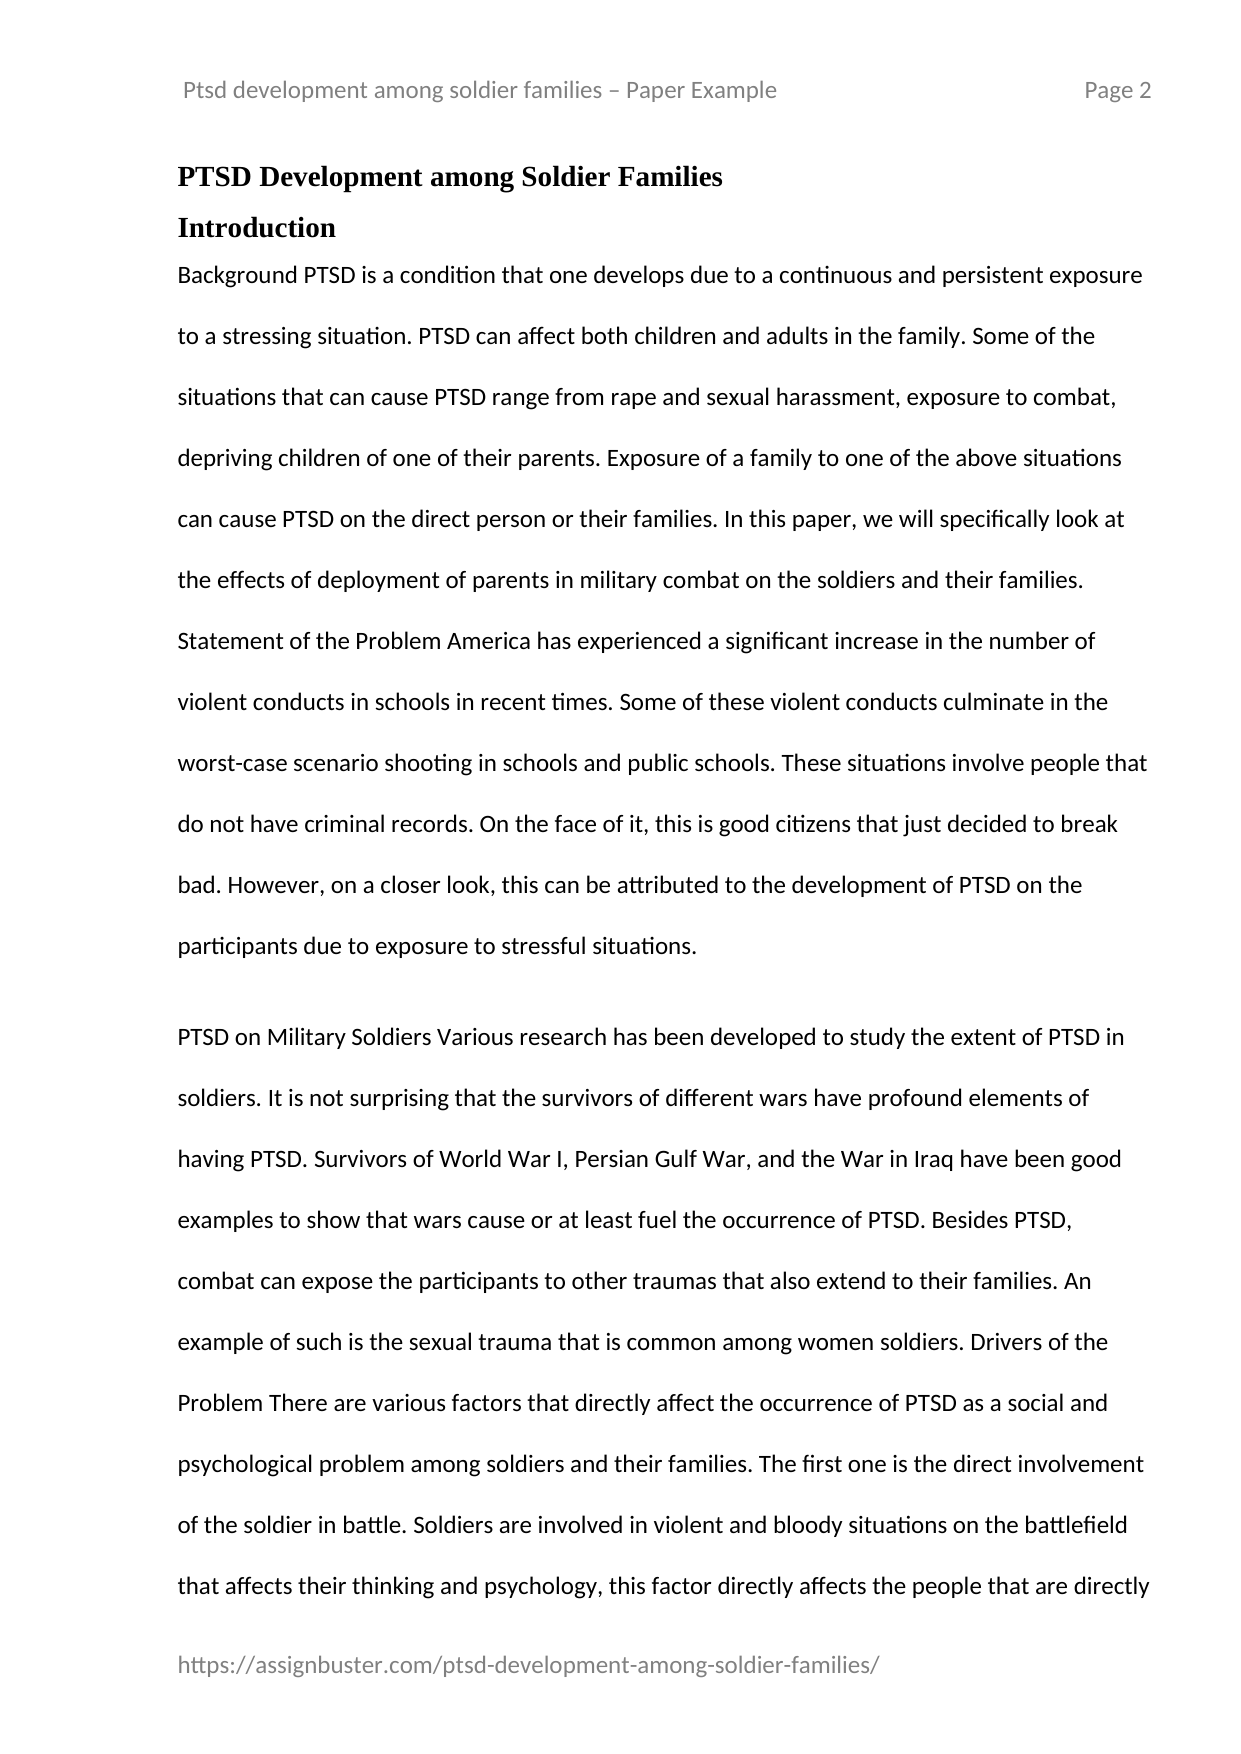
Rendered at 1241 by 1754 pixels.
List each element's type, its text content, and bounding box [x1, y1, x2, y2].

subtitle Introduction [177, 210, 1152, 244]
subtitle PTSD Development among Soldier Families [177, 159, 1152, 193]
text Background PTSD is a condition that one develops due to a continuous and persistent exposure to a stressing situation. PTSD can affect both children and adults in the family. Some of the situations that can cause PTSD range from rape and sexual harassment, exposure to combat, depriving children of one of their parents. Exposure of a family to one of the above situations can cause PTSD on the direct person or their families. In this paper, we will specifically look at the effects of deployment of parents in military combat on the soldiers and their families. Statement of the Problem America has experienced a significant increase in the number of violent conducts in schools in recent times. Some of these violent conducts culminate in the worst-case scenario shooting in schools and public schools. These situations involve people that do not have criminal records. On the face of it, this is good citizens that just decided to break bad. However, on a closer look, this can be attributed to the development of PTSD on the participants due to exposure to stressful situations. [177, 259, 1152, 961]
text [177, 1021, 1152, 1601]
